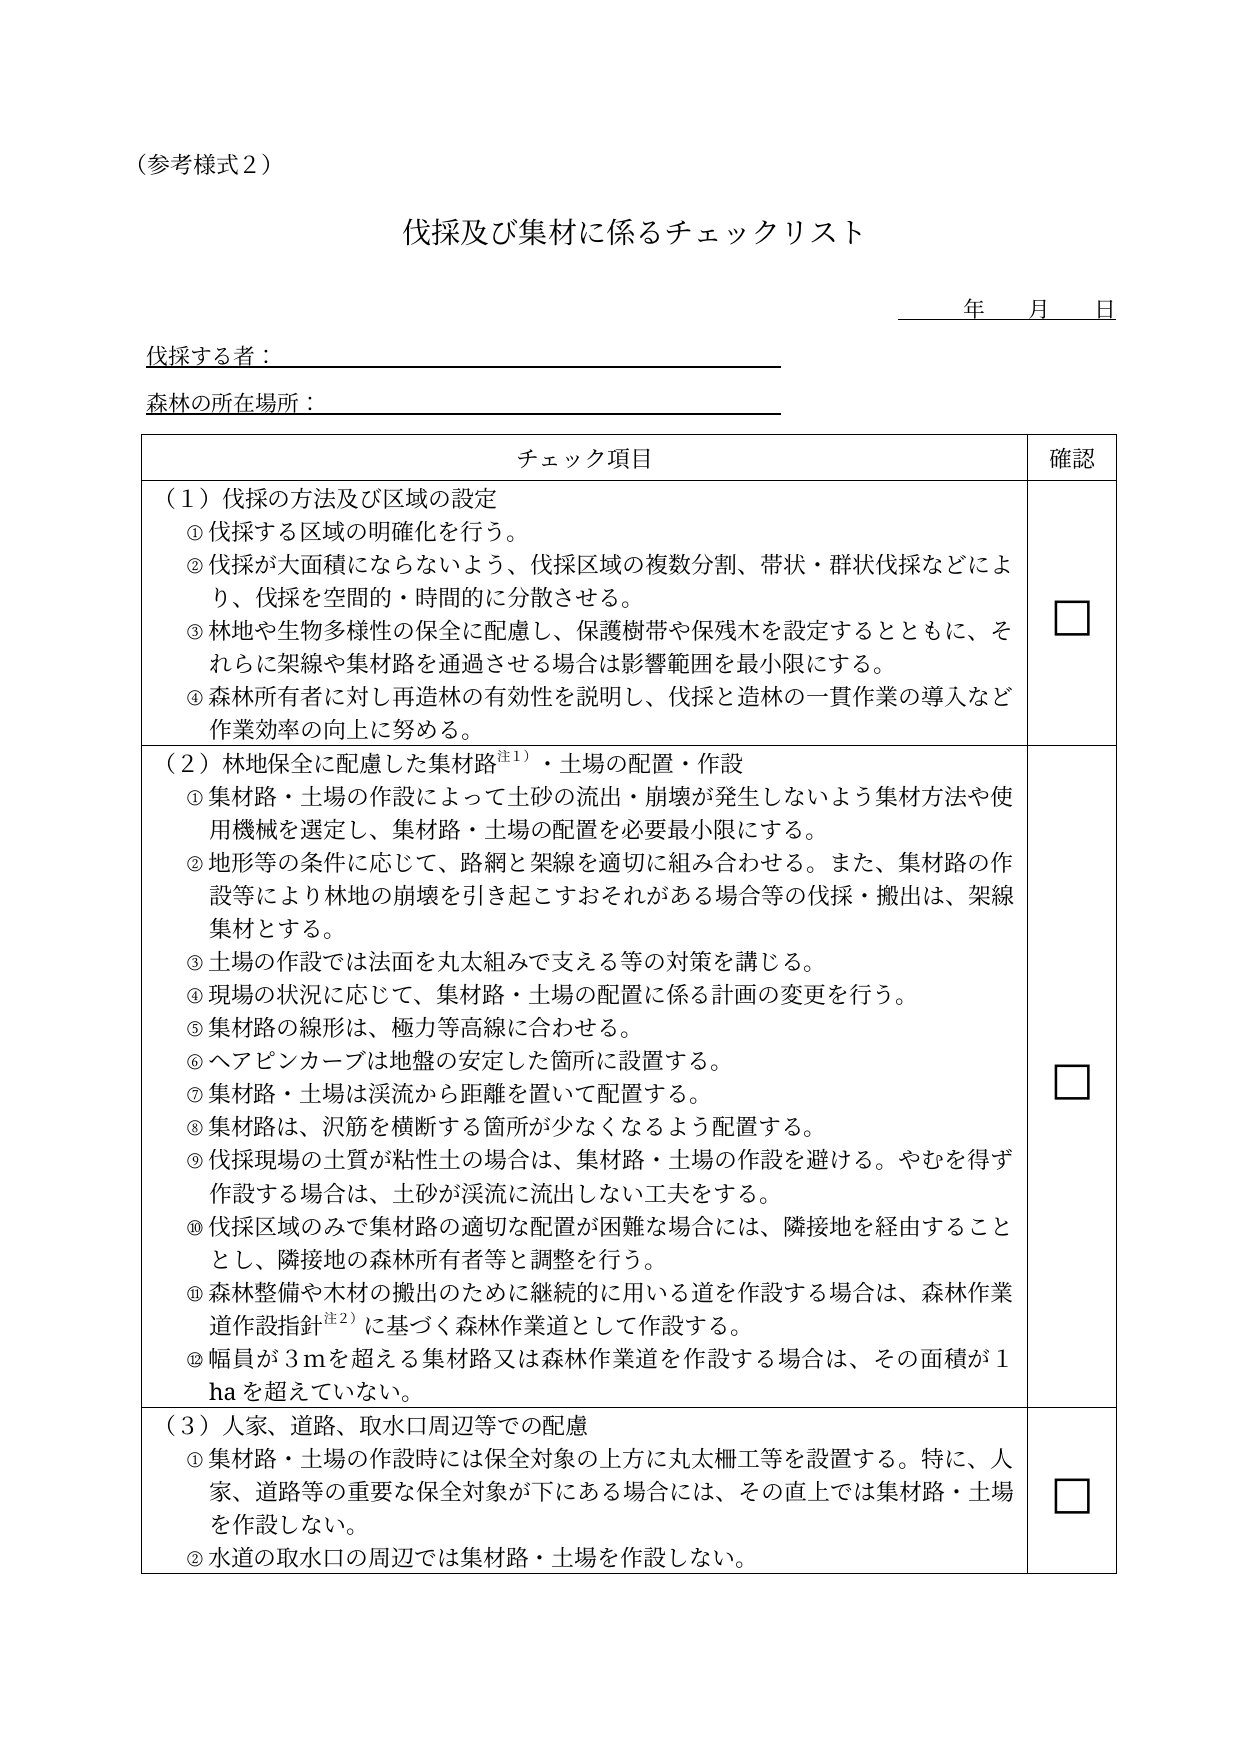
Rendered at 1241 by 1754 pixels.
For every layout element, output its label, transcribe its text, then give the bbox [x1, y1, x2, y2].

table_cell □ [1028, 1408, 1116, 1573]
table_header 確認 [1028, 435, 1116, 480]
text （参考様式２） [124, 148, 1116, 181]
table_cell （２）林地保全に配慮した集材路注１）・土場の配置・作設 ①集材路・土場の作設によって土砂の流出・崩壊が発生しないよう集材方法や使用機械を選定し、集材路・土場の配置を必要最小限にする。 ②地形等の条件に応じて、路網と架線を適切に組み合わせる。また、集材路の作設等により林地の崩壊を引き起こすおそれがある場合等の伐採・搬出は、架線集材とする。 ③土場の作設では法面を丸太組みで支える等の対策を講じる。 ④現場の状況に応じて、集材路・土場の配置に係る計画の変更を行う。 ⑤集材路の線形は、極力等高線に合わせる。 ⑥ヘアピンカーブは地盤の安定した箇所に設置する。 ⑦集材路・土場は渓流から距離を置いて配置する。 ⑧集材路は、沢筋を横断する箇所が少なくなるよう配置する。 ⑨伐採現場の土質が粘性土の場合は、集材路・土場の作設を避ける。やむを得ず作設する場合は、土砂が渓流に流出しない工夫をする。 ⑩伐採区域のみで集材路の適切な配置が困難な場合には、隣接地を経由することとし、隣接地の森林所有者等と調整を行う。 ⑪森林整備や木材の搬出のために継続的に用いる道を作設する場合は、森林作業道作設指針注２）に基づく森林作業道として作設する。 ⑫幅員が３ｍを超える集材路又は森林作業道を作設する場合は、その面積が１haを超えていない。 [142, 746, 1027, 1407]
table_header チェック項目 [142, 435, 1027, 480]
table_cell □ [1028, 746, 1116, 1407]
text 年 月 日 [124, 292, 1116, 323]
text 森林の所在場所： [124, 386, 1116, 418]
text 伐採する者： [124, 339, 1116, 371]
table_cell （３）人家、道路、取水口周辺等での配慮 ①集材路・土場の作設時には保全対象の上方に丸太柵工等を設置する。特に、人家、道路等の重要な保全対象が下にある場合には、その直上では集材路・土場を作設しない。 ②水道の取水口の周辺では集材路・土場を作設しない。 [142, 1408, 1027, 1573]
table_cell □ [1028, 481, 1116, 745]
table_cell （１）伐採の方法及び区域の設定 ①伐採する区域の明確化を行う。 ②伐採が大面積にならないよう、伐採区域の複数分割、帯状・群状伐採などにより、伐採を空間的・時間的に分散させる。 ③林地や生物多様性の保全に配慮し、保護樹帯や保残木を設定するとともに、それらに架線や集材路を通過させる場合は影響範囲を最小限にする。 ④森林所有者に対し再造林の有効性を説明し、伐採と造林の一貫作業の導入など作業効率の向上に努める。 [142, 481, 1027, 745]
text 伐採及び集材に係るチェックリスト [124, 210, 1116, 252]
